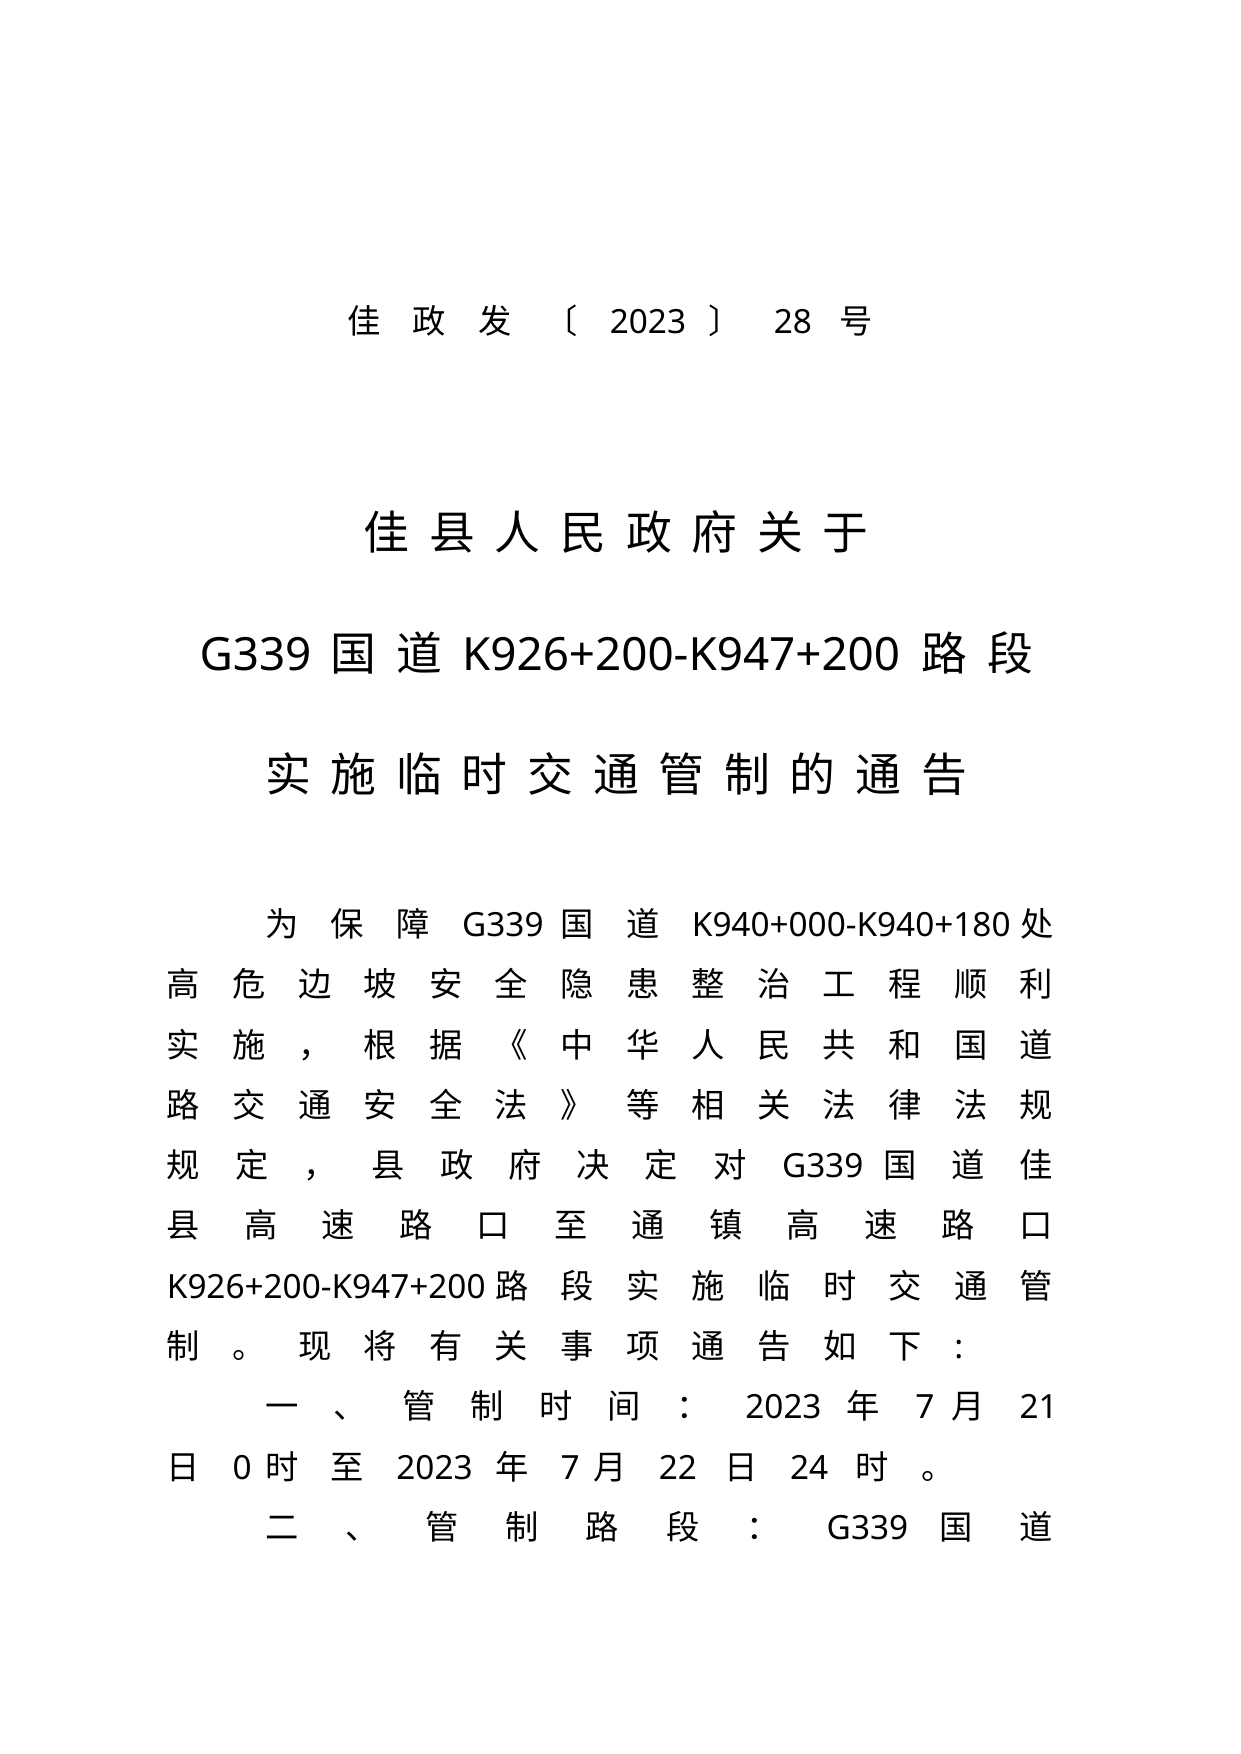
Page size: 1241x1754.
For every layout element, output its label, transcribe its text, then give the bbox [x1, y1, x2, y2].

text 佳政发〔2023〕28号 [167, 288, 1085, 349]
subtitle 实施临时交通管制的通告 [167, 711, 1085, 831]
text 一、管制时间：2023年7月21日0时至2023年7月22日24时。 [167, 1374, 1085, 1495]
subtitle G339国道K926+200-K947+200路段 [167, 590, 1085, 711]
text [167, 1495, 1085, 1555]
subtitle 佳县人民政府关于 [167, 469, 1085, 590]
text 为保障G339国道K940+000-K940+180处高危边坡安全隐患整治工程顺利实施，根据《中华人民共和国道路交通安全法》等相关法律法规规定，县政府决定对G339国道佳县高速路口至通镇高速路口K926+200-K947+200路段实施临时交通管制。现将有关事项通告如下: [167, 892, 1085, 1374]
